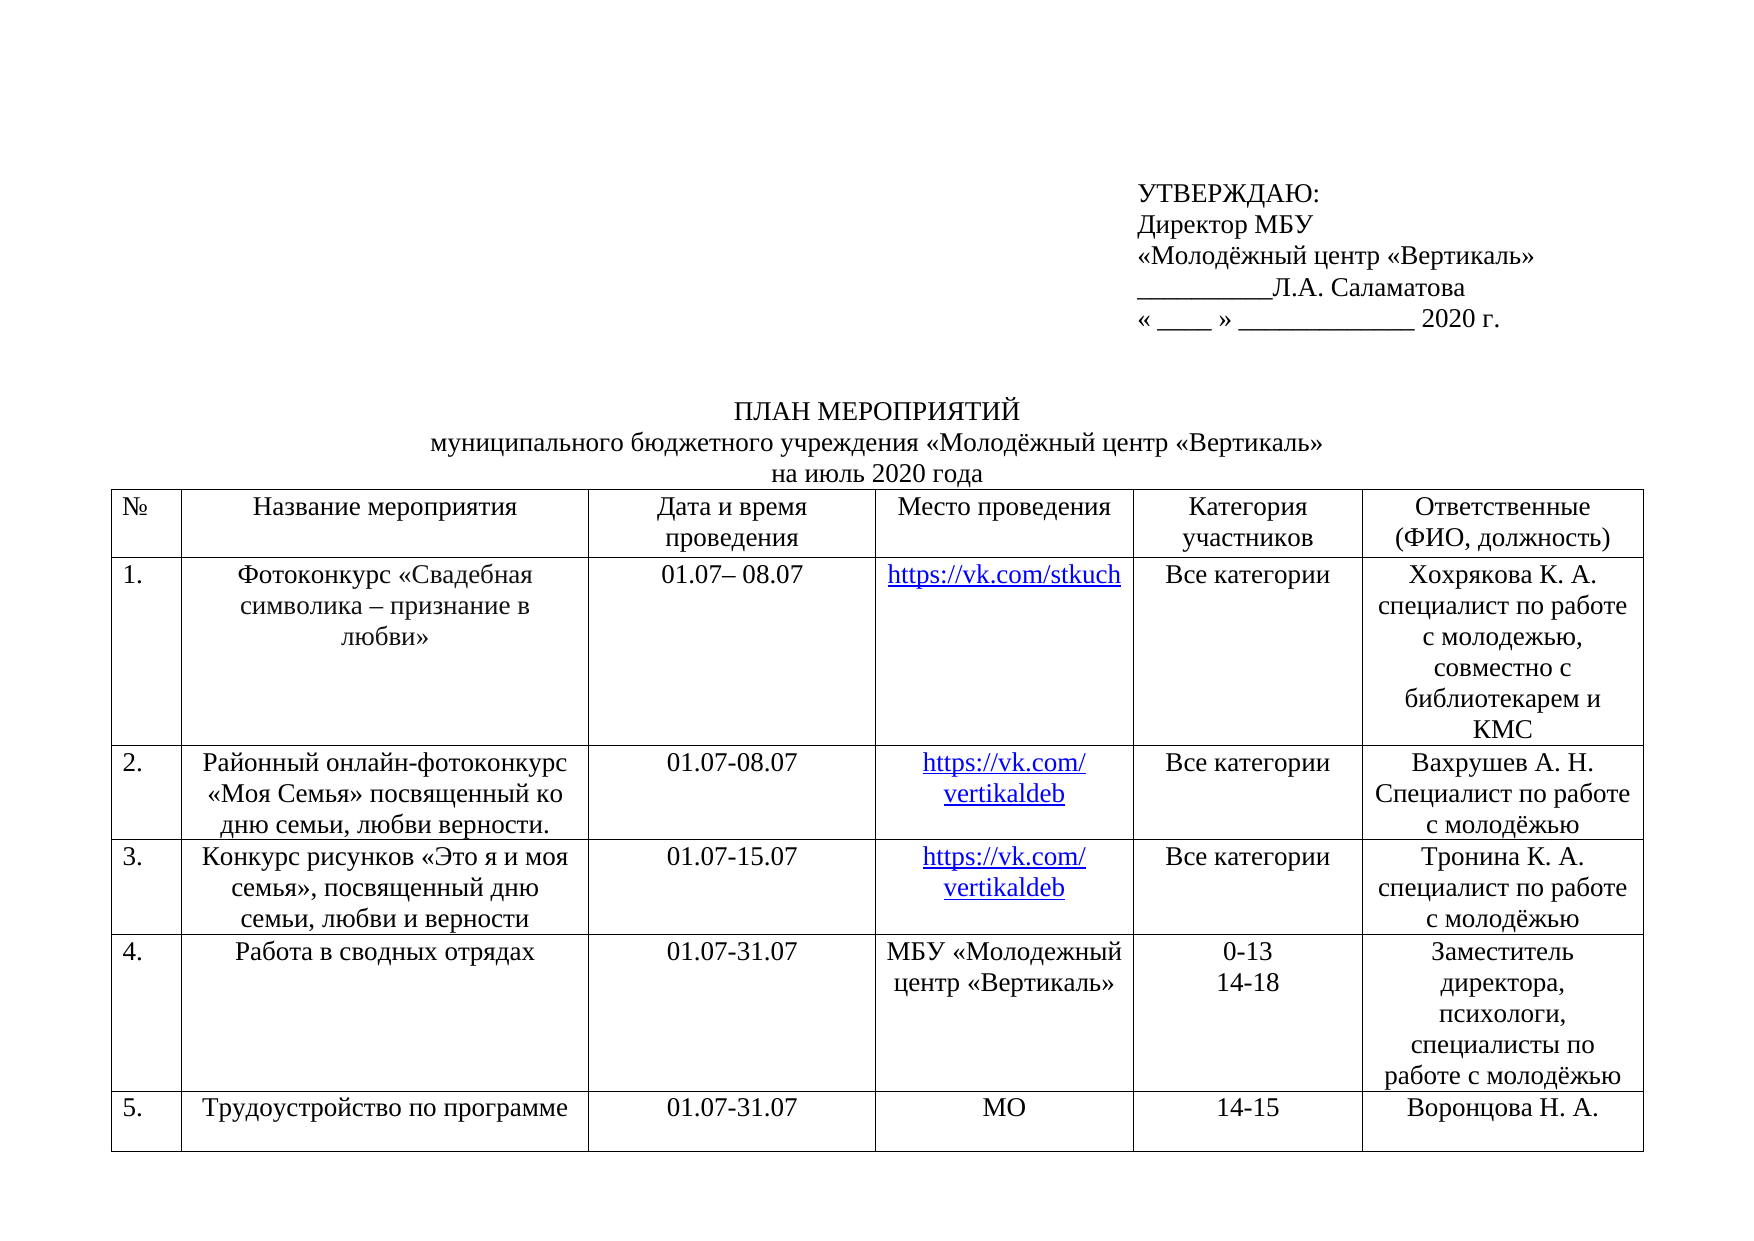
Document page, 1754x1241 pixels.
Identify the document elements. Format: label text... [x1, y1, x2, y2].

table_cell 01.07-31.07 [589, 935, 875, 1091]
text УТВЕРЖДАЮ: [1137, 177, 1636, 208]
table_cell 0-13 14-18 [1134, 935, 1362, 1091]
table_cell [1363, 1092, 1643, 1151]
table_cell Заместитель директора, психологи, специалисты по работе с молодёжью [1363, 935, 1643, 1091]
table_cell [182, 1092, 588, 1151]
table_header Категория участников [1134, 490, 1362, 557]
table_cell Конкурс рисунков «Это я и моя семья», посвященный дню семьи, любви и верности [182, 840, 588, 934]
text ПЛАН МЕРОПРИЯТИЙ [118, 395, 1636, 426]
table_cell Хохрякова К. А. специалист по работе с молодежью, совместно с библиотекарем и КМС [1363, 558, 1643, 745]
table_cell [112, 746, 181, 839]
table_cell 01.07-15.07 [589, 840, 875, 934]
text « ____ » _____________ 2020 г. [1137, 302, 1636, 333]
text на июль 2020 года [118, 457, 1636, 489]
table_cell Все категории [1134, 746, 1362, 839]
table_cell 01.07– 08.07 [589, 558, 875, 745]
table_cell [112, 840, 181, 934]
table_cell 01.07-31.07 [589, 1092, 875, 1151]
table_cell [112, 935, 181, 1091]
table_header Дата и время проведения [589, 490, 875, 557]
text __________Л.А. Саламатова [1137, 271, 1636, 302]
table_header Ответственные (ФИО, должность) [1363, 490, 1643, 557]
table_cell https://vk.com/stkuch [876, 558, 1133, 745]
table_cell Фотоконкурс «Свадебная символика – признание в любви» [182, 558, 588, 745]
table_cell МБУ «Молодежный центр «Вертикаль» [876, 935, 1133, 1091]
table_cell [112, 1092, 181, 1151]
table_header Название мероприятия [182, 490, 588, 557]
table_cell Тронина К. А. специалист по работе с молодёжью [1363, 840, 1643, 934]
table_cell [112, 558, 181, 745]
table_cell Вахрушев А. Н. Специалист по работе с молодёжью [1363, 746, 1643, 839]
text «Молодёжный центр «Вертикаль» [1137, 239, 1636, 271]
table_cell Районный онлайн-фотоконкурс «Моя Семья» посвященный ко дню семьи, любви верности. [182, 746, 588, 839]
text Директор МБУ [1137, 208, 1636, 239]
table_cell https://vk.com/vertikaldeb [876, 840, 1133, 934]
table_header № [112, 490, 181, 557]
table_cell Все категории [1134, 840, 1362, 934]
table_header Место проведения [876, 490, 1133, 557]
table_cell https://vk.com/vertikaldeb [876, 746, 1133, 839]
table_cell 14-15 [1134, 1092, 1362, 1151]
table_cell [876, 1092, 1133, 1151]
table_cell 01.07-08.07 [589, 746, 875, 839]
table_cell Работа в сводных отрядах [182, 935, 588, 1091]
table_cell Все категории [1134, 558, 1362, 745]
text муниципального бюджетного учреждения «Молодёжный центр «Вертикаль» [118, 426, 1636, 457]
